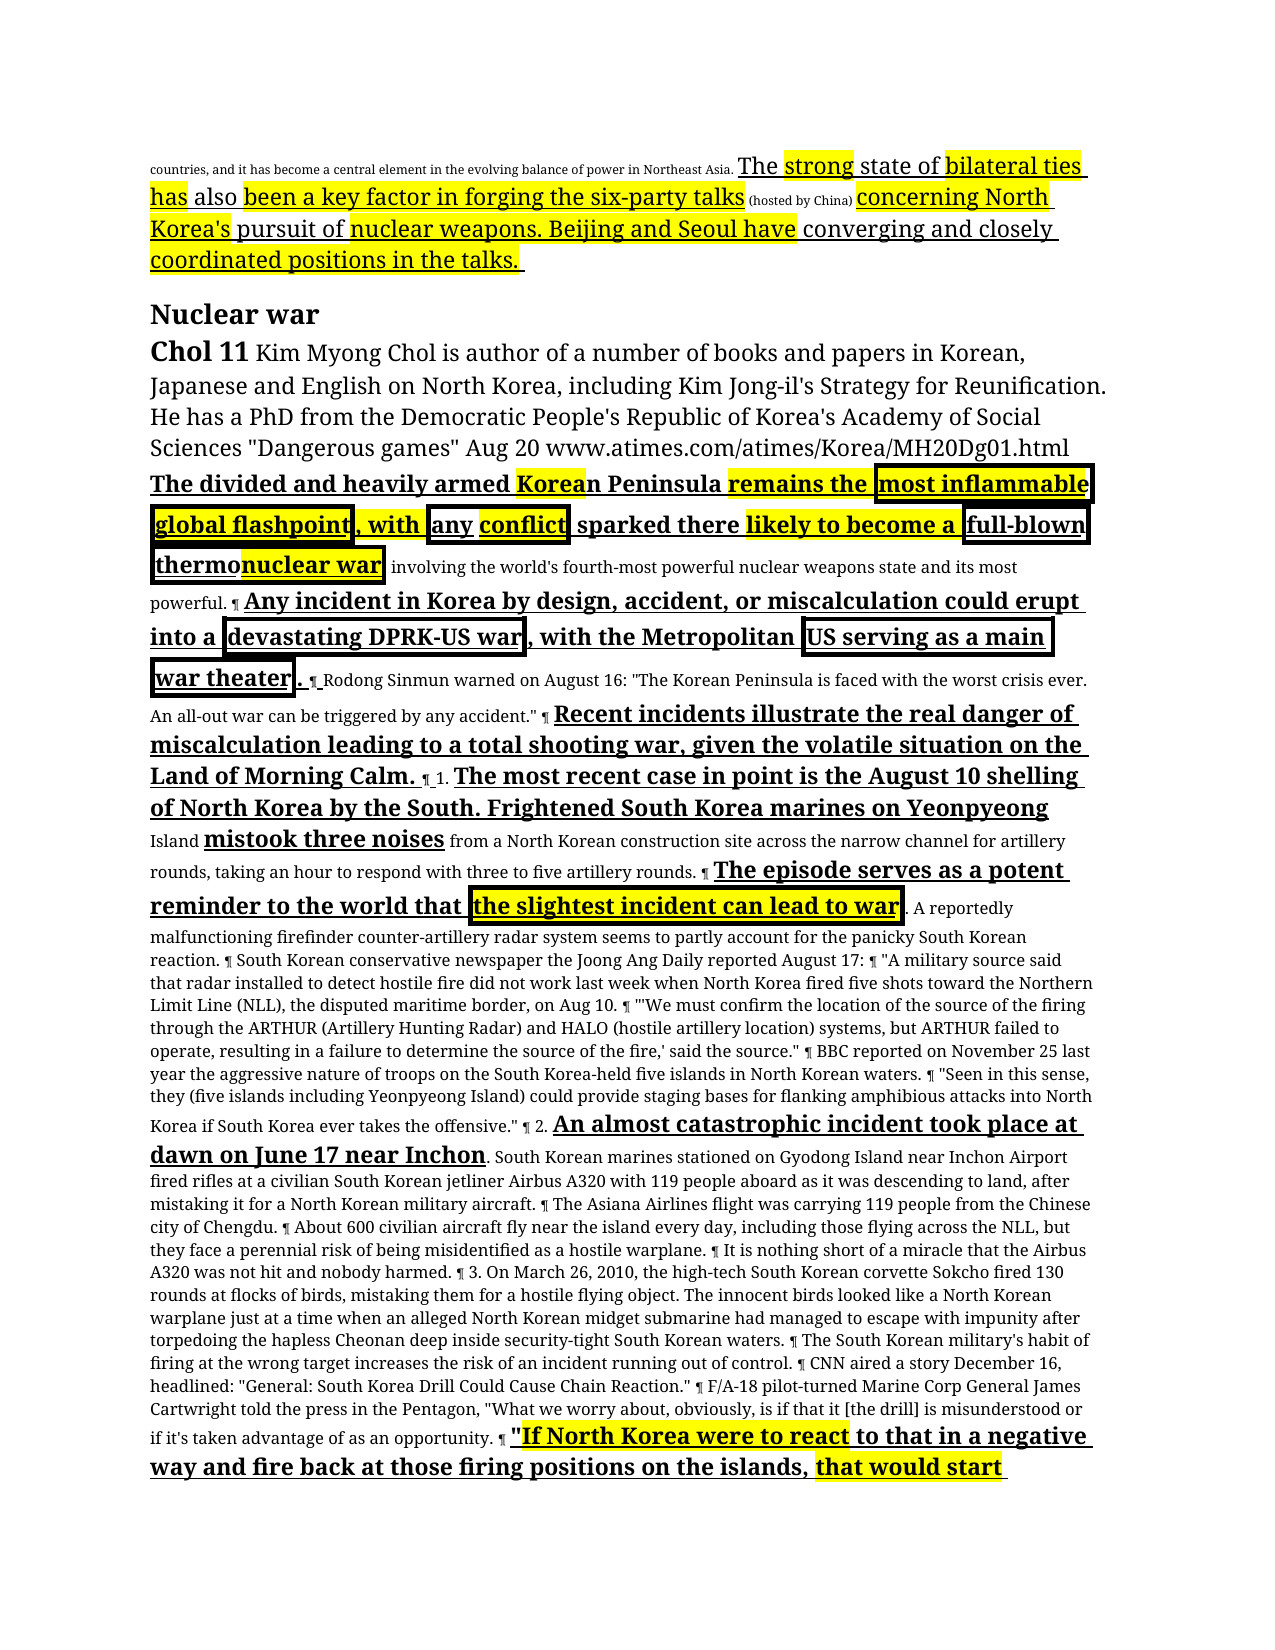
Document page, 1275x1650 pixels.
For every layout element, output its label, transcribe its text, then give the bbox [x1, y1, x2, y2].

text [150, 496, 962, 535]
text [150, 150, 1125, 275]
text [150, 504, 1095, 1482]
subtitle Nuclear war [150, 296, 1125, 333]
text Chol 11 Kim Myong Chol is author of a number of books and papers in Korean, Japanese and English on North Korea, including Kim Jong-il's Strategy for Reunification. He has a PhD from the Democratic People's Republic of Korea's Academy of Social Sciences "Dangerous games" Aug 20 www.atimes.com/atimes/Korea/MH20Dg01.html [150, 333, 1125, 463]
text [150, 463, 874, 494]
